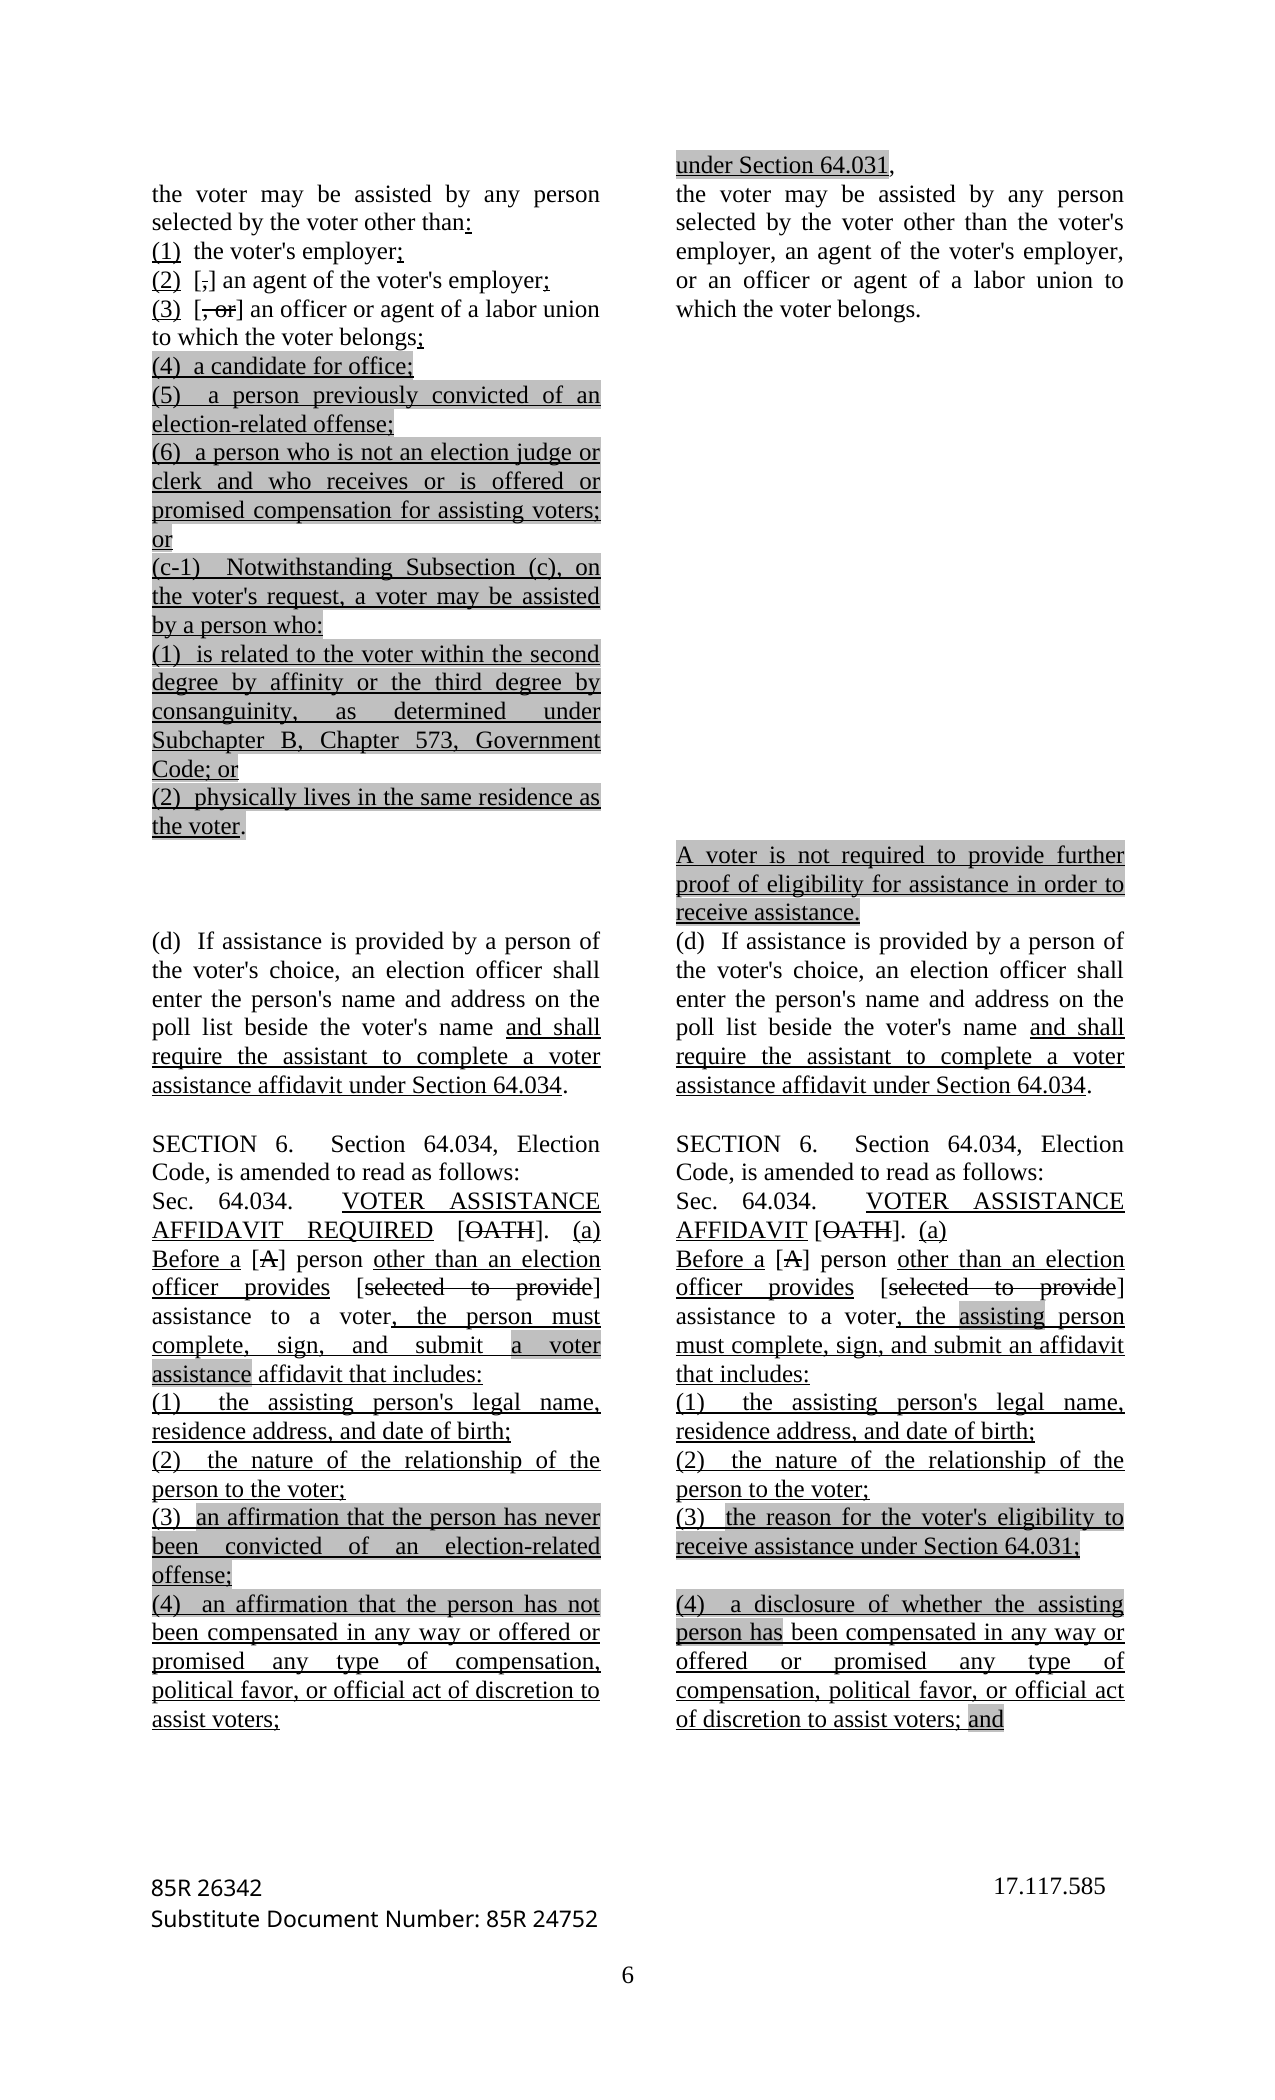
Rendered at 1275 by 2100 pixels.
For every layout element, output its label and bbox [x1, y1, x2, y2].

table_cell [138, 150, 1137, 1762]
